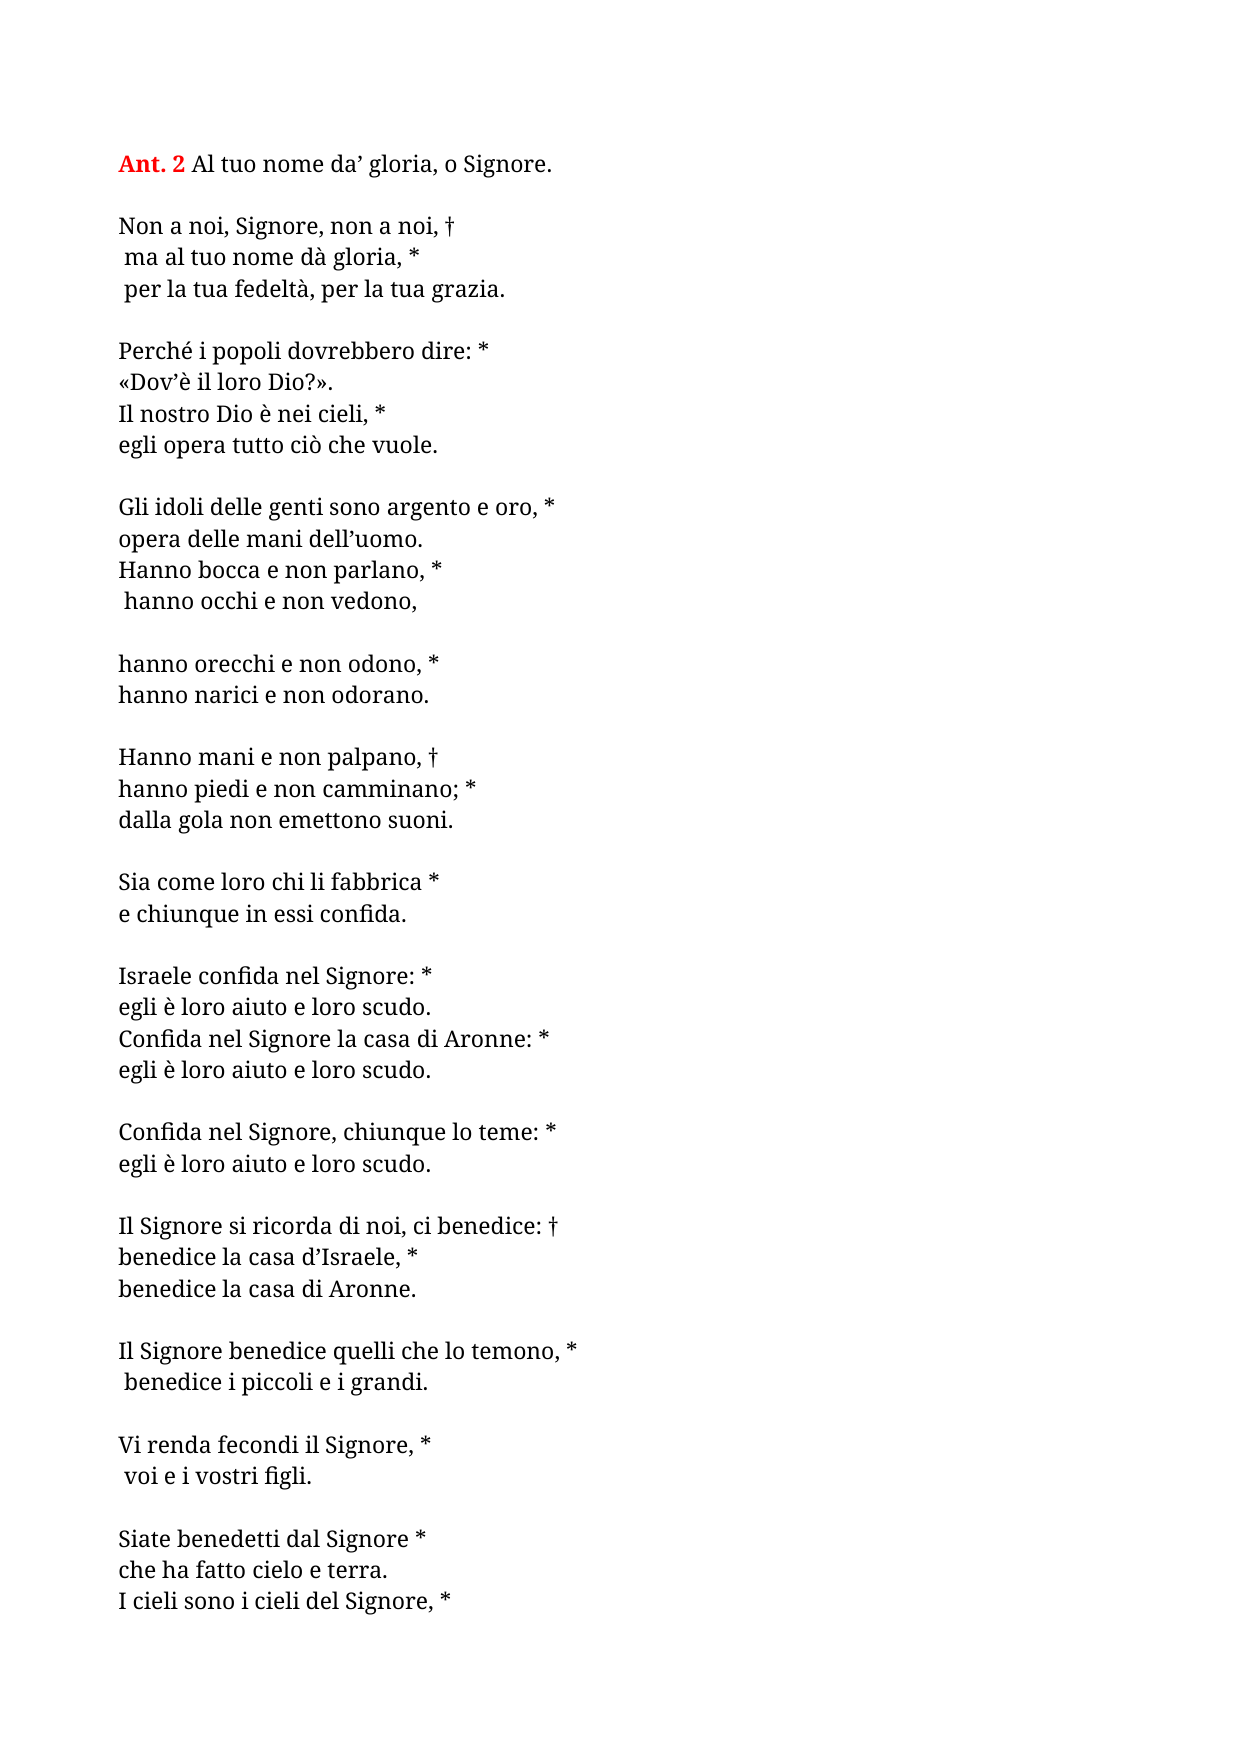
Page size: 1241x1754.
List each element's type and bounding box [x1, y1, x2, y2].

text [118, 148, 1122, 1616]
